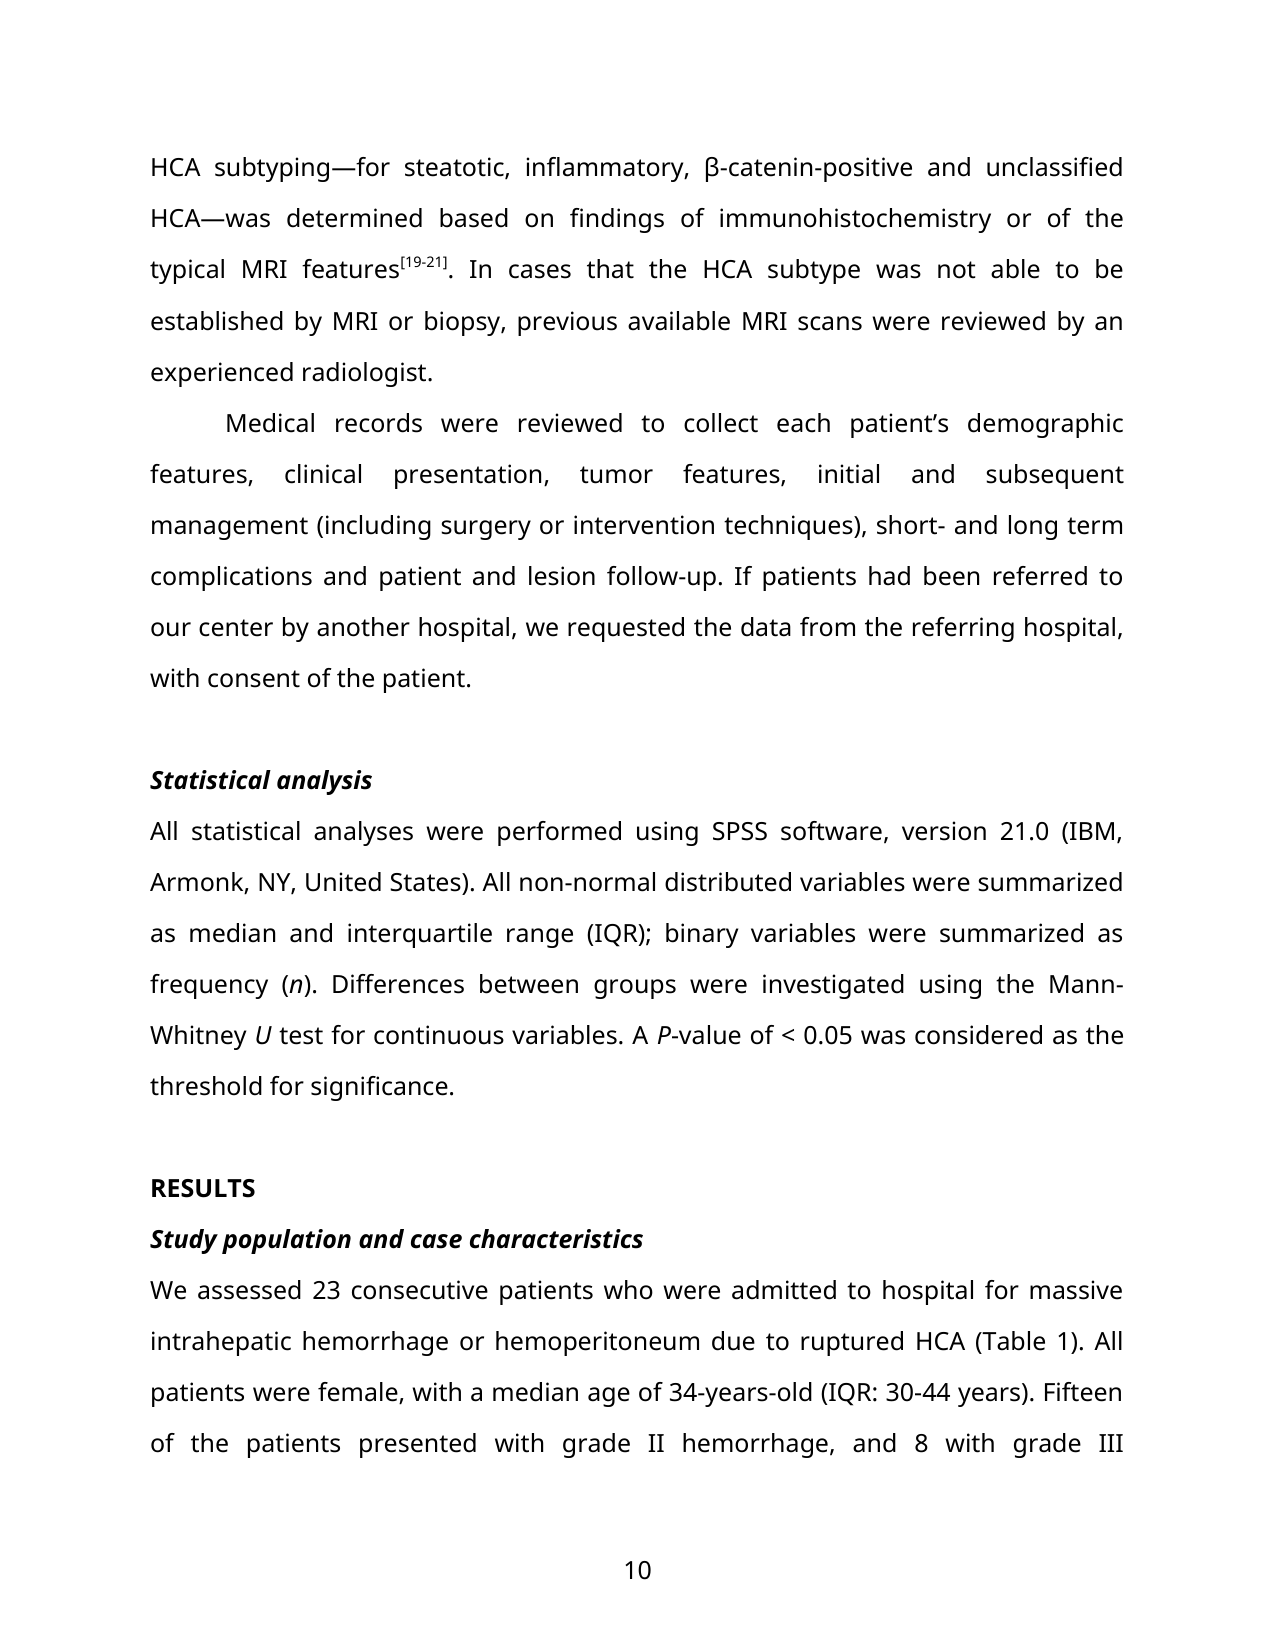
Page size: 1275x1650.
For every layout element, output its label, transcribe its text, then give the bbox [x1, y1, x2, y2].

text Study population and case characteristics [150, 1222, 1125, 1256]
text HCA subtyping—for steatotic, inflammatory, β-catenin-positive and unclassified HCA—was determined based on findings of immunohistochemistry or of the typical MRI features[19-21]. In cases that the HCA subtype was not able to be established by MRI or biopsy, previous available MRI scans were reviewed by an experienced radiologist. [150, 150, 1125, 388]
text Medical records were reviewed to collect each patient’s demographic features, clinical presentation, tumor features, initial and subsequent management (including surgery or intervention techniques), short- and long term complications and patient and lesion follow-up. If patients had been referred to our center by another hospital, we requested the data from the referring hospital, with consent of the patient. [150, 405, 1125, 694]
text Statistical analysis [150, 762, 1125, 797]
text All statistical analyses were performed using SPSS software, version 21.0 (IBM, Armonk, NY, United States). All non-normal distributed variables were summarized as median and interquartile range (IQR); binary variables were summarized as frequency (n). Differences between groups were investigated using the Mann-Whitney U test for continuous variables. A P-value of < 0.05 was considered as the threshold for significance. [150, 813, 1125, 1103]
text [150, 1273, 1125, 1460]
text RESULTS [150, 1171, 1125, 1205]
